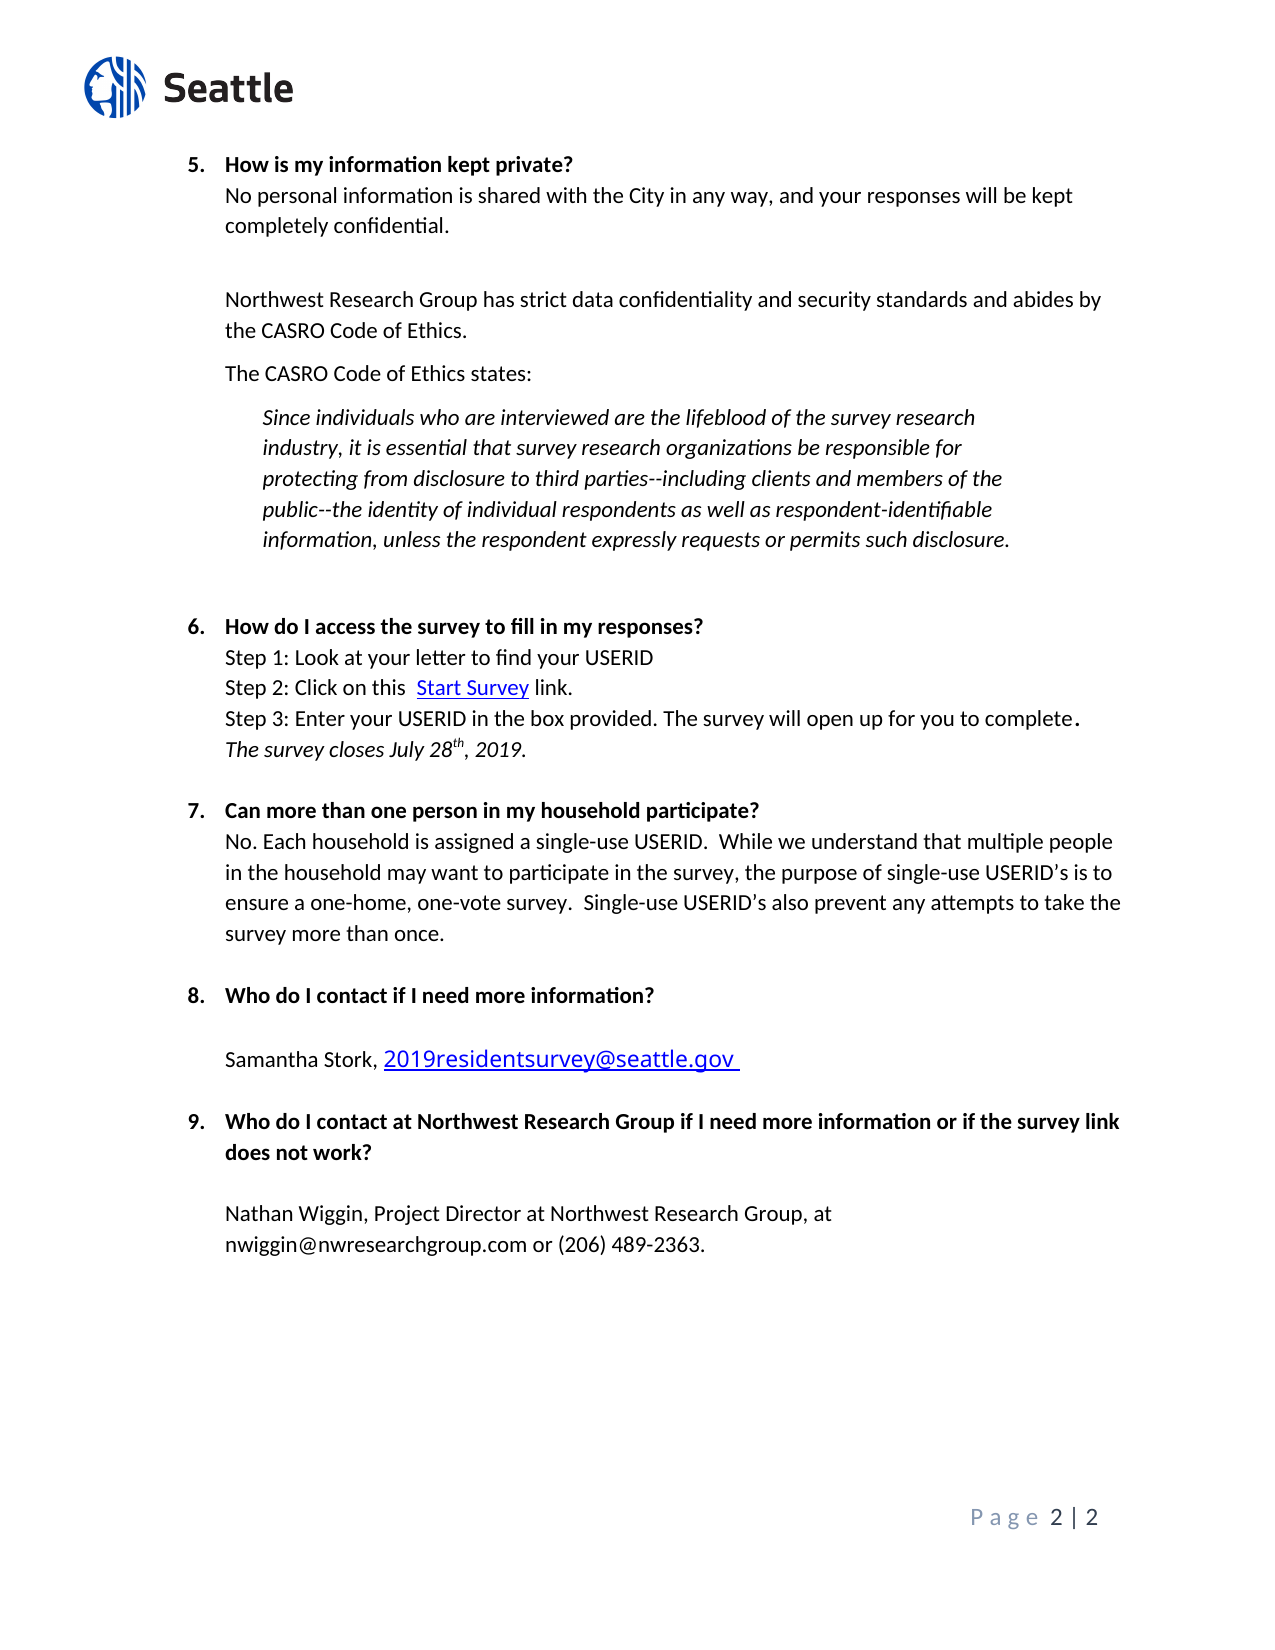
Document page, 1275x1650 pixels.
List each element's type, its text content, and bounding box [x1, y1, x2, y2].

text Northwest Research Group has strict data confidentiality and security standards and abides by the CASRO Code of Ethics. [225, 285, 1125, 344]
text Since individuals who are interviewed are the lifeblood of the survey research industry, it is essential that survey research organizations be responsible for protecting from disclosure to third parties--including clients and members of the public--the identity of individual respondents as well as respondent-identifiable information, unless the respondent expressly requests or permits such disclosure. [262, 403, 1050, 553]
list How is my information kept private? No personal information is shared with the City in any way, and your responses will be kept completely confidential. [187, 150, 1125, 270]
list Who do I contact if I need more information? Samantha Stork, 2019residentsurvey@seattle.gov [187, 981, 1125, 1104]
list Can more than one person in my household participate? No. Each household is assigned a single-use USERID. While we understand that multiple people in the household may want to participate in the survey, the purpose of single-use USERID’s is to ensure a one-home, one-vote survey. Single-use USERID’s also prevent any attempts to take the survey more than once. [187, 796, 1125, 978]
list Who do I contact at Northwest Research Group if I need more information or if the survey link does not work? Nathan Wiggin, Project Director at Northwest Research Group, at nwiggin@nwresearchgroup.com or (206) 489-2363. [187, 1107, 1125, 1258]
text The CASRO Code of Ethics states: [225, 359, 1125, 387]
list How do I access the survey to fill in my responses? Step 1: Look at your letter to find your USERID Step 2: Click on this Start Survey link. Step 3: Enter your USERID in the box provided. The survey will open up for you to complete. The survey closes July 28th, 2019. [187, 612, 1125, 794]
picture [53, 26, 323, 149]
